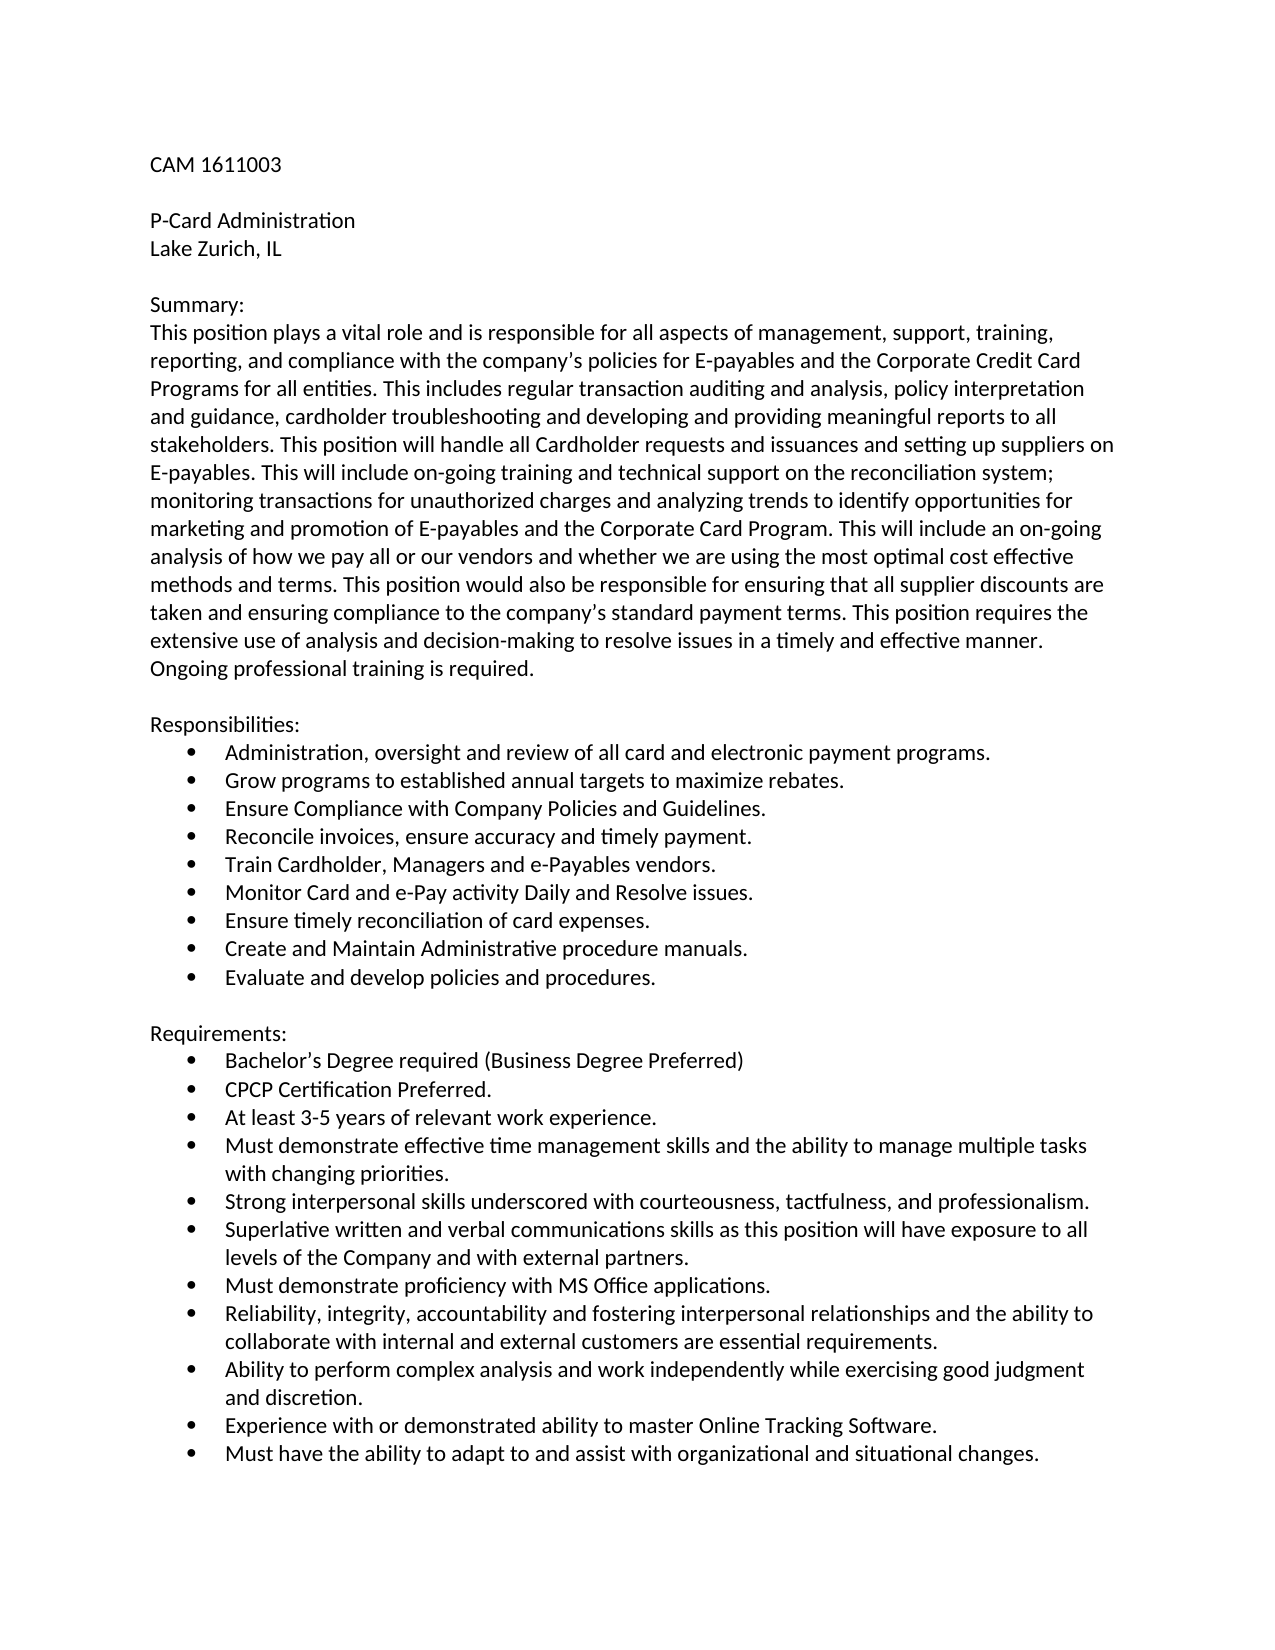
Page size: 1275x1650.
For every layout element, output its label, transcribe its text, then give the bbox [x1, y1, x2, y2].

list Superlative written and verbal communications skills as this position will have exposure to all levels of the Company and with external partners. [187, 1215, 1125, 1271]
list CPCP Certification Preferred. [187, 1075, 1125, 1103]
list Train Cardholder, Managers and e-Payables vendors. [187, 851, 1125, 878]
text Summary: [150, 290, 1125, 318]
list Must demonstrate effective time management skills and the ability to manage multiple tasks with changing priorities. [187, 1131, 1125, 1187]
list Ensure Compliance with Company Policies and Guidelines. [187, 794, 1125, 822]
list Monitor Card and e-Pay activity Daily and Resolve issues. [187, 878, 1125, 907]
list Reliability, integrity, accountability and fostering interpersonal relationships and the ability to collaborate with internal and external customers are essential requirements. [187, 1299, 1125, 1355]
text P-Card Administration [150, 206, 1125, 234]
text Lake Zurich, IL [150, 234, 1125, 262]
list Evaluate and develop policies and procedures. [187, 963, 1125, 991]
text Responsibilities: [150, 710, 1125, 738]
list Reconcile invoices, ensure accuracy and timely payment. [187, 822, 1125, 851]
list Create and Maintain Administrative procedure manuals. [187, 934, 1125, 963]
text Requirements: [150, 1019, 1125, 1047]
list Grow programs to established annual targets to maximize rebates. [187, 766, 1125, 794]
text This position plays a vital role and is responsible for all aspects of management, support, training, reporting, and compliance with the company’s policies for E-payables and the Corporate Credit Card Programs for all entities. This includes regular transaction auditing and analysis, policy interpretation and guidance, cardholder troubleshooting and developing and providing meaningful reports to all stakeholders. This position will handle all Cardholder requests and issuances and setting up suppliers on E-payables. This will include on-going training and technical support on the reconciliation system; monitoring transactions for unauthorized charges and analyzing trends to identify opportunities for marketing and promotion of E-payables and the Corporate Card Program. This will include an on-going analysis of how we pay all or our vendors and whether we are using the most optimal cost effective methods and terms. This position would also be responsible for ensuring that all supplier discounts are taken and ensuring compliance to the company’s standard payment terms. This position requires the extensive use of analysis and decision-making to resolve issues in a timely and effective manner. Ongoing professional training is required. [150, 318, 1125, 682]
list Strong interpersonal skills underscored with courteousness, tactfulness, and professionalism. [187, 1187, 1125, 1215]
text CAM 1611003 [150, 150, 1125, 178]
list Ability to perform complex analysis and work independently while exercising good judgment and discretion. [187, 1355, 1125, 1411]
list Experience with or demonstrated ability to master Online Tracking Software. [187, 1411, 1125, 1439]
list At least 3-5 years of relevant work experience. [187, 1103, 1125, 1131]
list Administration, oversight and review of all card and electronic payment programs. [187, 738, 1125, 766]
list Ensure timely reconciliation of card expenses. [187, 907, 1125, 934]
list Must have the ability to adapt to and assist with organizational and situational changes. [187, 1439, 1125, 1467]
list Bachelor’s Degree required (Business Degree Preferred) [187, 1047, 1125, 1075]
list Must demonstrate proficiency with MS Office applications. [187, 1271, 1125, 1299]
